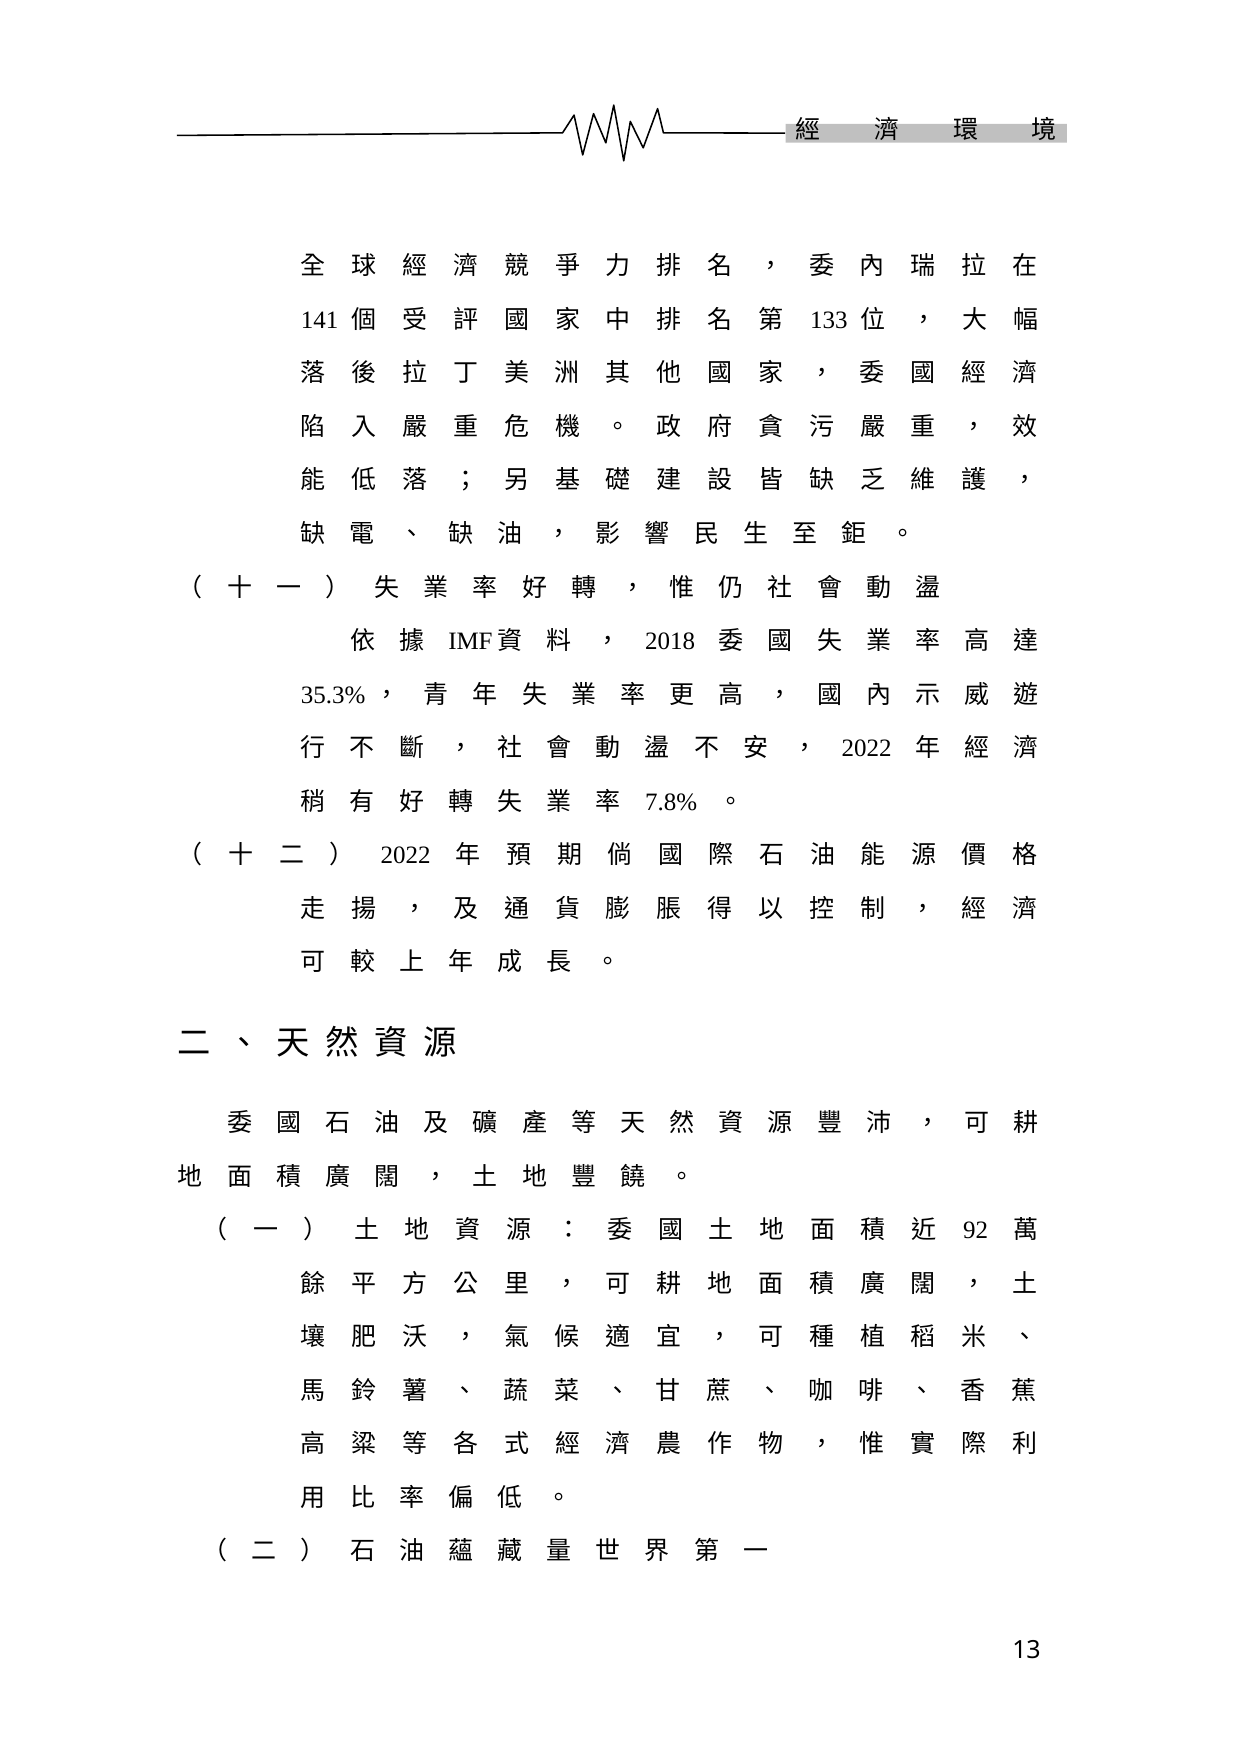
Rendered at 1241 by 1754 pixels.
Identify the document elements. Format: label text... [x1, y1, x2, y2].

text （十二）2022年預期倘國際石油能源價格走揚，及通貨膨脹得以控制，經濟可較上年成長。 [178, 826, 1063, 987]
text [276, 237, 1063, 558]
text 委國石油及礦產等天然資源豐沛，可耕地面積廣闊，土地豐饒。 [178, 1094, 1063, 1201]
text （一）土地資源：委國土地面積近92萬餘平方公里，可耕地面積廣闊，土壤肥沃，氣候適宜，可種植稻米、馬鈴薯、蔬菜、甘蔗、咖啡、香蕉、高粱等各式經濟農作物，惟實際利用比率偏低。 [202, 1201, 1063, 1522]
text （十一）失業率好轉，惟仍社會動盪 [178, 558, 1063, 612]
text （二）石油蘊藏量世界第一 [202, 1522, 1063, 1576]
text 二、天然資源 [178, 1013, 1063, 1067]
text 依據IMF資料，2018委國失業率高達35.3%，青年失業率更高，國內示威遊行不斷，社會動盪不安，2022年經濟稍有好轉失業率7.8%。 [276, 612, 1063, 826]
